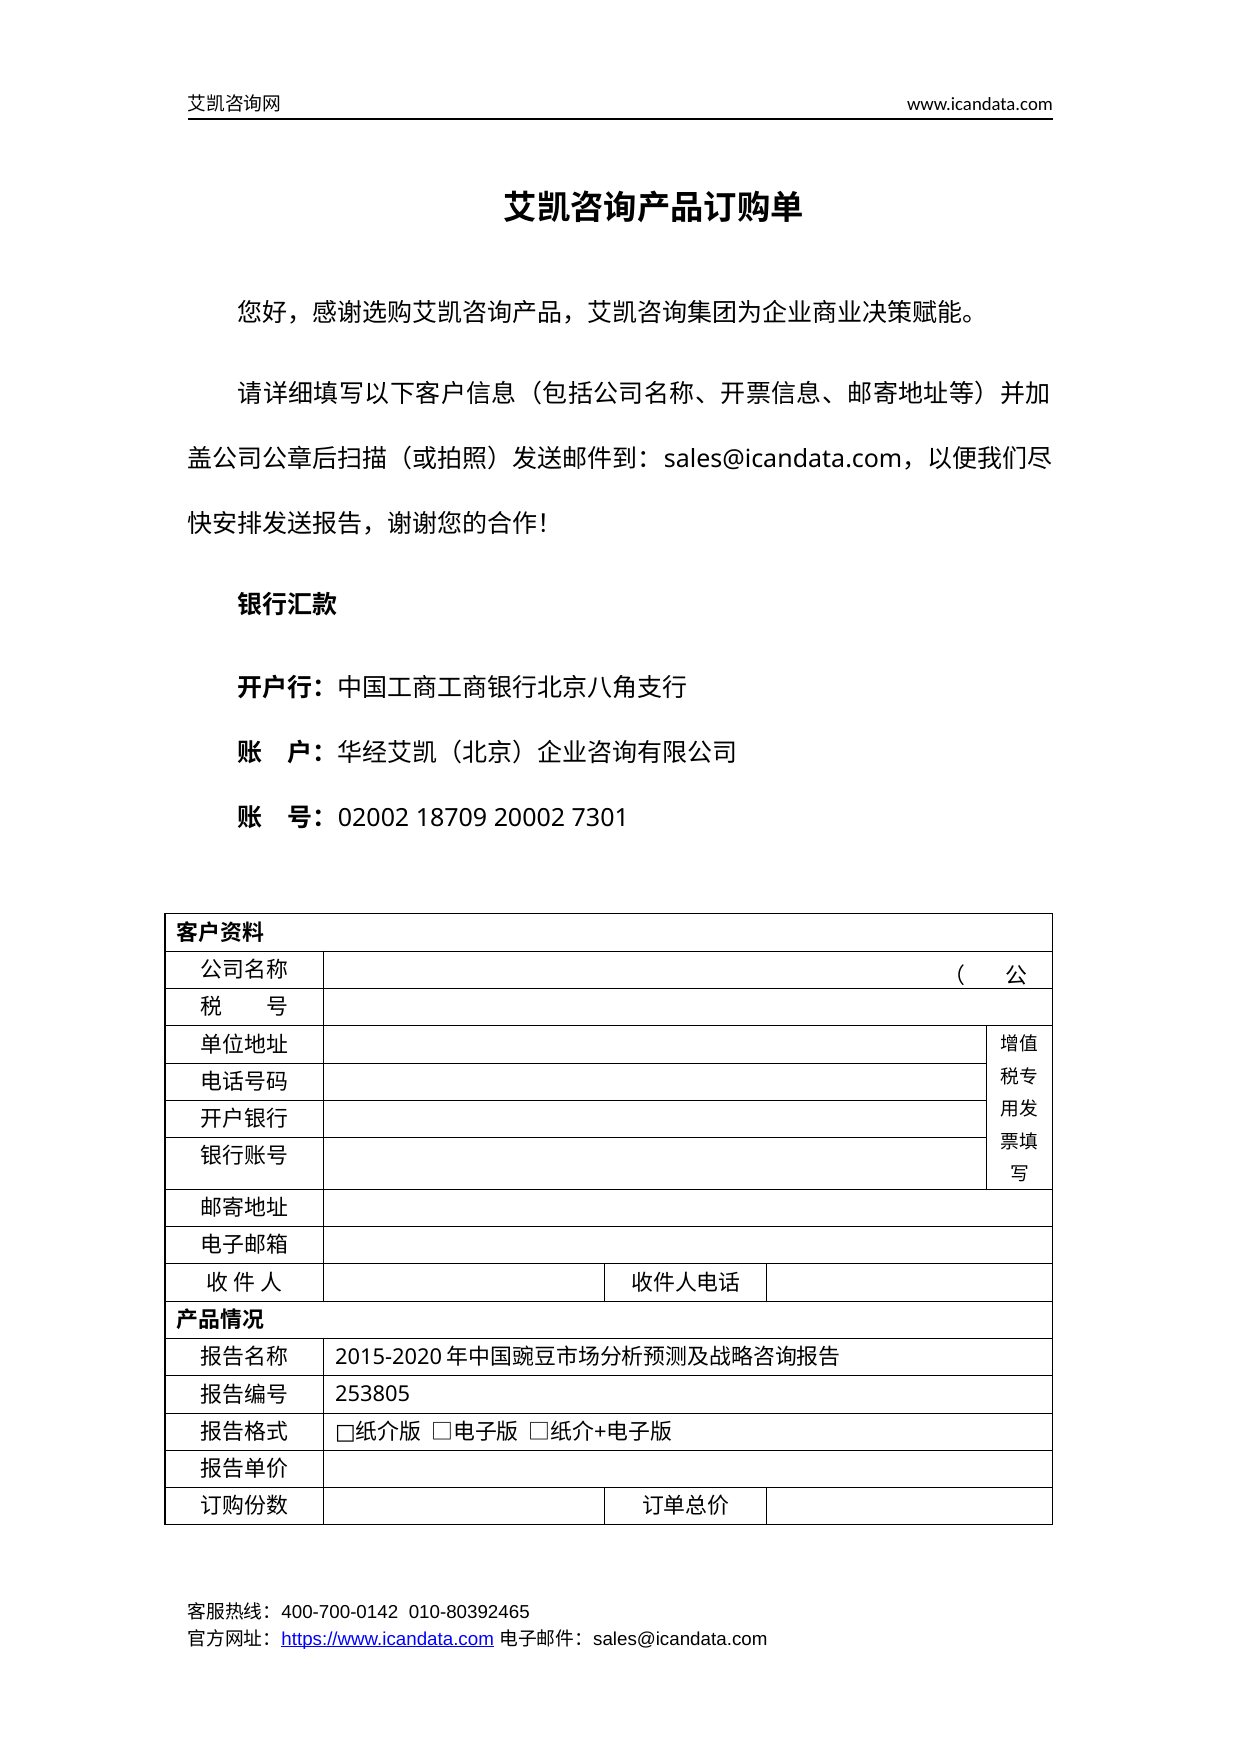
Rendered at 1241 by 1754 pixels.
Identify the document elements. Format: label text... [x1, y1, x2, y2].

table_cell 报告单价 [166, 1451, 323, 1487]
text 银行汇款 [187, 570, 1053, 635]
table_cell 2015-2020年中国豌豆市场分析预测及战略咨询报告 [324, 1339, 1052, 1375]
table_cell 收 件 人 [166, 1264, 323, 1301]
table_cell [324, 1190, 1052, 1226]
table_cell 报告格式 [166, 1414, 323, 1450]
table_cell [324, 989, 1052, 1025]
table_cell [767, 1488, 1052, 1524]
table_cell 邮寄地址 [166, 1190, 323, 1226]
table_cell 公司名称 [166, 952, 323, 988]
text 您好，感谢选购艾凯咨询产品，艾凯咨询集团为企业商业决策赋能。 [187, 278, 1053, 343]
table_cell 收件人电话 [605, 1264, 766, 1301]
table_cell [324, 1138, 986, 1189]
table_cell □纸介版 □电子版 □纸介+电子版 [324, 1414, 1052, 1450]
table_cell 税 号 [166, 989, 323, 1025]
table_cell [324, 1101, 986, 1137]
table_cell [324, 1451, 1052, 1487]
text 账 户：华经艾凯（北京）企业咨询有限公司 [187, 718, 1053, 783]
table_cell [767, 1264, 1052, 1301]
table_cell 银行账号 [166, 1138, 323, 1189]
table_cell [324, 1227, 1052, 1263]
table_cell 单位地址 [166, 1026, 323, 1062]
table_cell [324, 1064, 986, 1100]
table_header 客户资料 [166, 914, 1052, 951]
text 账 号：02002 18709 20002 7301 [187, 783, 1053, 848]
table_cell 增值税专用发票填写 [987, 1026, 1052, 1189]
table_cell 订购份数 [166, 1488, 323, 1524]
table_cell 产品情况 [166, 1302, 1052, 1338]
table_cell [324, 1264, 604, 1301]
table_cell [324, 1026, 986, 1062]
text 艾凯咨询产品订购单 [187, 172, 1053, 237]
table_cell 报告编号 [166, 1376, 323, 1412]
table_cell 报告名称 [166, 1339, 323, 1375]
table_cell [324, 952, 1052, 988]
table_cell 电话号码 [166, 1064, 323, 1100]
table_cell 电子邮箱 [166, 1227, 323, 1263]
table_cell [324, 1488, 604, 1524]
text 开户行：中国工商工商银行北京八角支行 [187, 653, 1053, 718]
text 请详细填写以下客户信息（包括公司名称、开票信息、邮寄地址等）并加盖公司公章后扫描（或拍照）发送邮件到：sales@icandata.com，以便我们尽快安排发送报告，谢谢您的合作！ [187, 359, 1053, 554]
table_cell 订单总价 [605, 1488, 766, 1524]
table_cell 开户银行 [166, 1101, 323, 1137]
table_cell 253805 [324, 1376, 1052, 1412]
